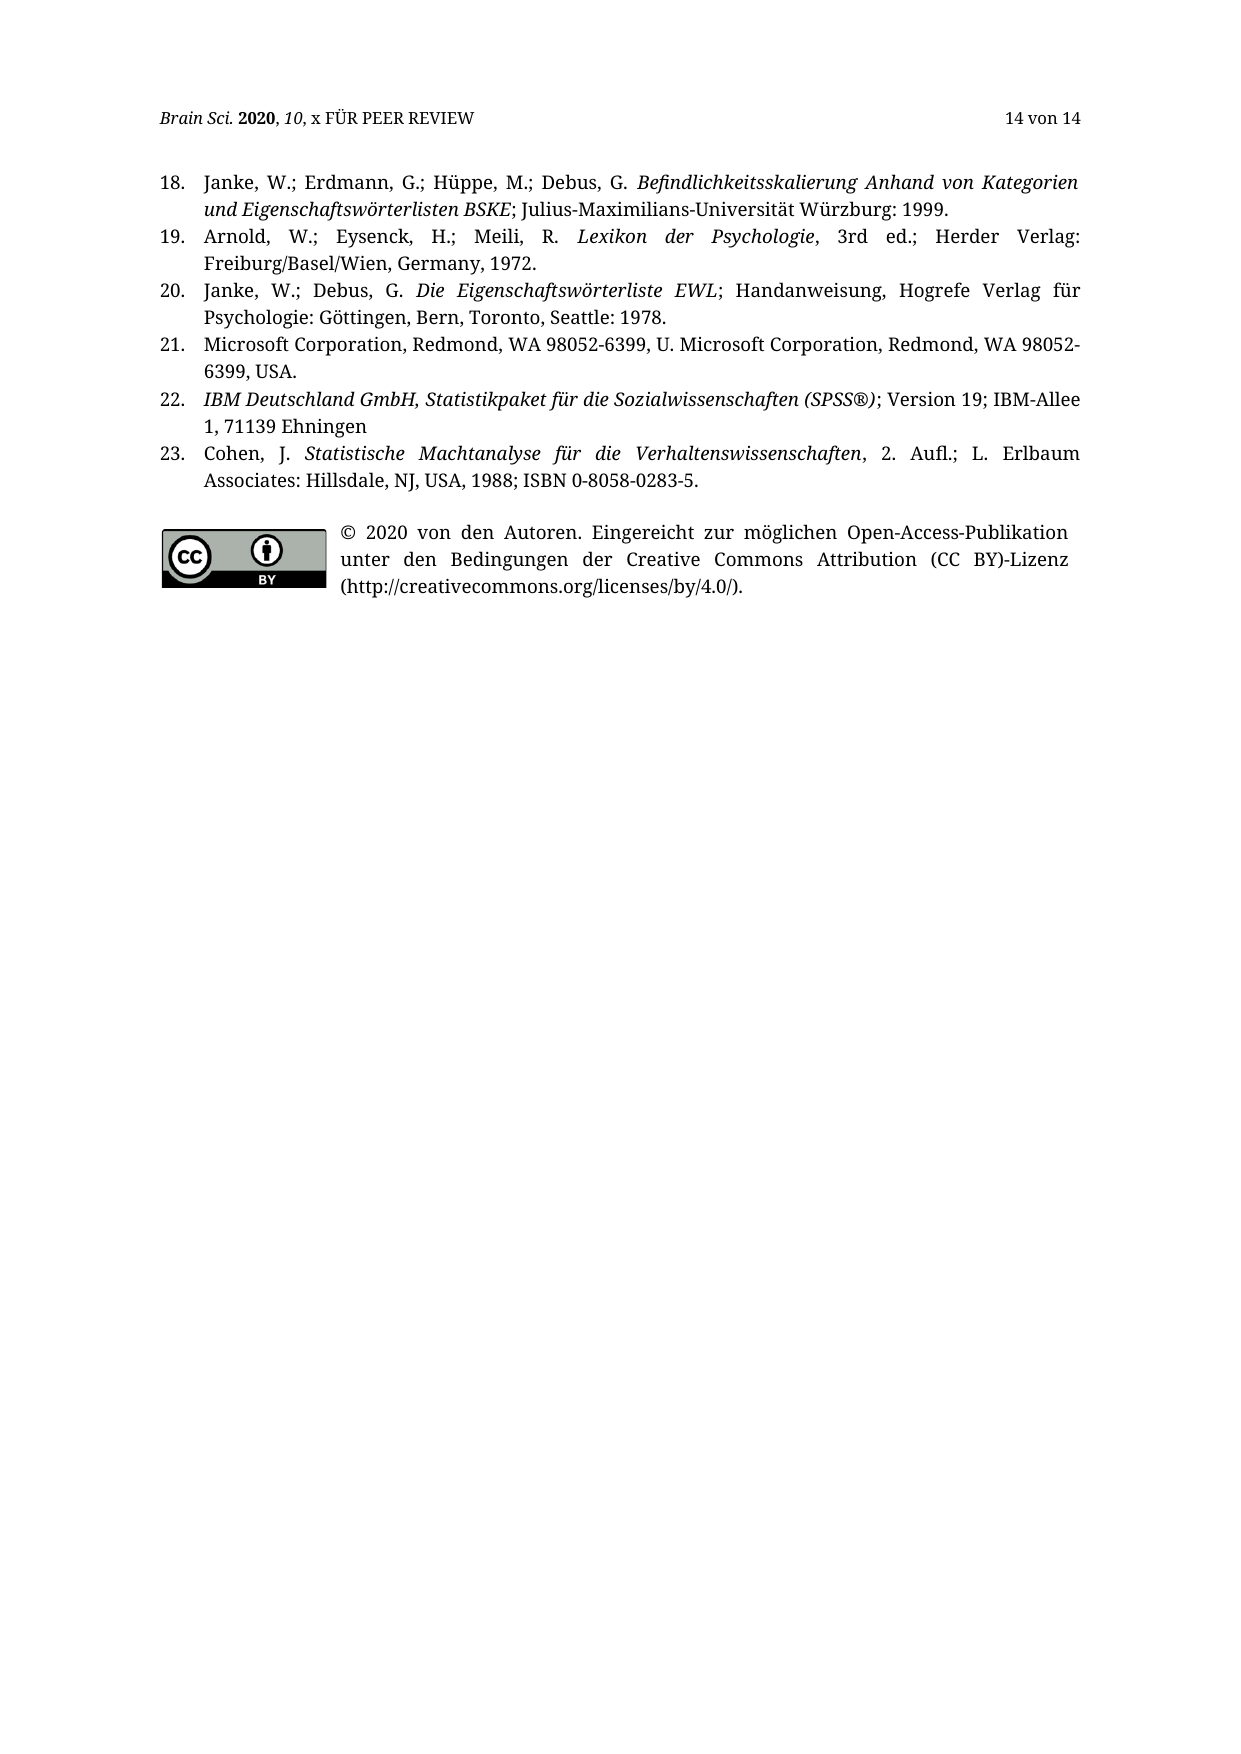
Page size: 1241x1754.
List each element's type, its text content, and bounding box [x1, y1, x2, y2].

list IBM Deutschland GmbH, Statistikpaket für die Sozialwissenschaften (SPSS®); Version 19; IBM-Allee 1, 71139 Ehningen [159, 384, 1081, 438]
picture [161, 529, 327, 588]
list Janke, W.; Debus, G. Die Eigenschaftswörterliste EWL; Handanweisung, Hogrefe Verlag für Psychologie: Göttingen, Bern, Toronto, Seattle: 1978. [159, 276, 1081, 330]
table_header [160, 518, 338, 599]
list Cohen, J. Statistische Machtanalyse für die Verhaltenswissenschaften, 2. Aufl.; L. Erlbaum Associates: Hillsdale, NJ, USA, 1988; ISBN 0-8058-0283-5. [159, 438, 1081, 493]
list Microsoft Corporation, Redmond, WA 98052-6399, U. Microsoft Corporation, Redmond, WA 98052-6399, USA. [159, 330, 1081, 384]
list Arnold, W.; Eysenck, H.; Meili, R. Lexikon der Psychologie, 3rd ed.; Herder Verlag: Freiburg/Basel/Wien, Germany, 1972. [159, 222, 1081, 276]
list Janke, W.; Erdmann, G.; Hüppe, M.; Debus, G. Befindlichkeitsskalierung Anhand von Kategorien und Eigenschaftswörterlisten BSKE; Julius-Maximilians-Universität Würzburg: 1999. [159, 168, 1081, 222]
table_header © 2020 von den Autoren. Eingereicht zur möglichen Open-Access-Publikation unter den Bedingungen der Creative Commons Attribution (CC BY)-Lizenz (http://creativecommons.org/licenses/by/4.0/). [338, 518, 1081, 599]
